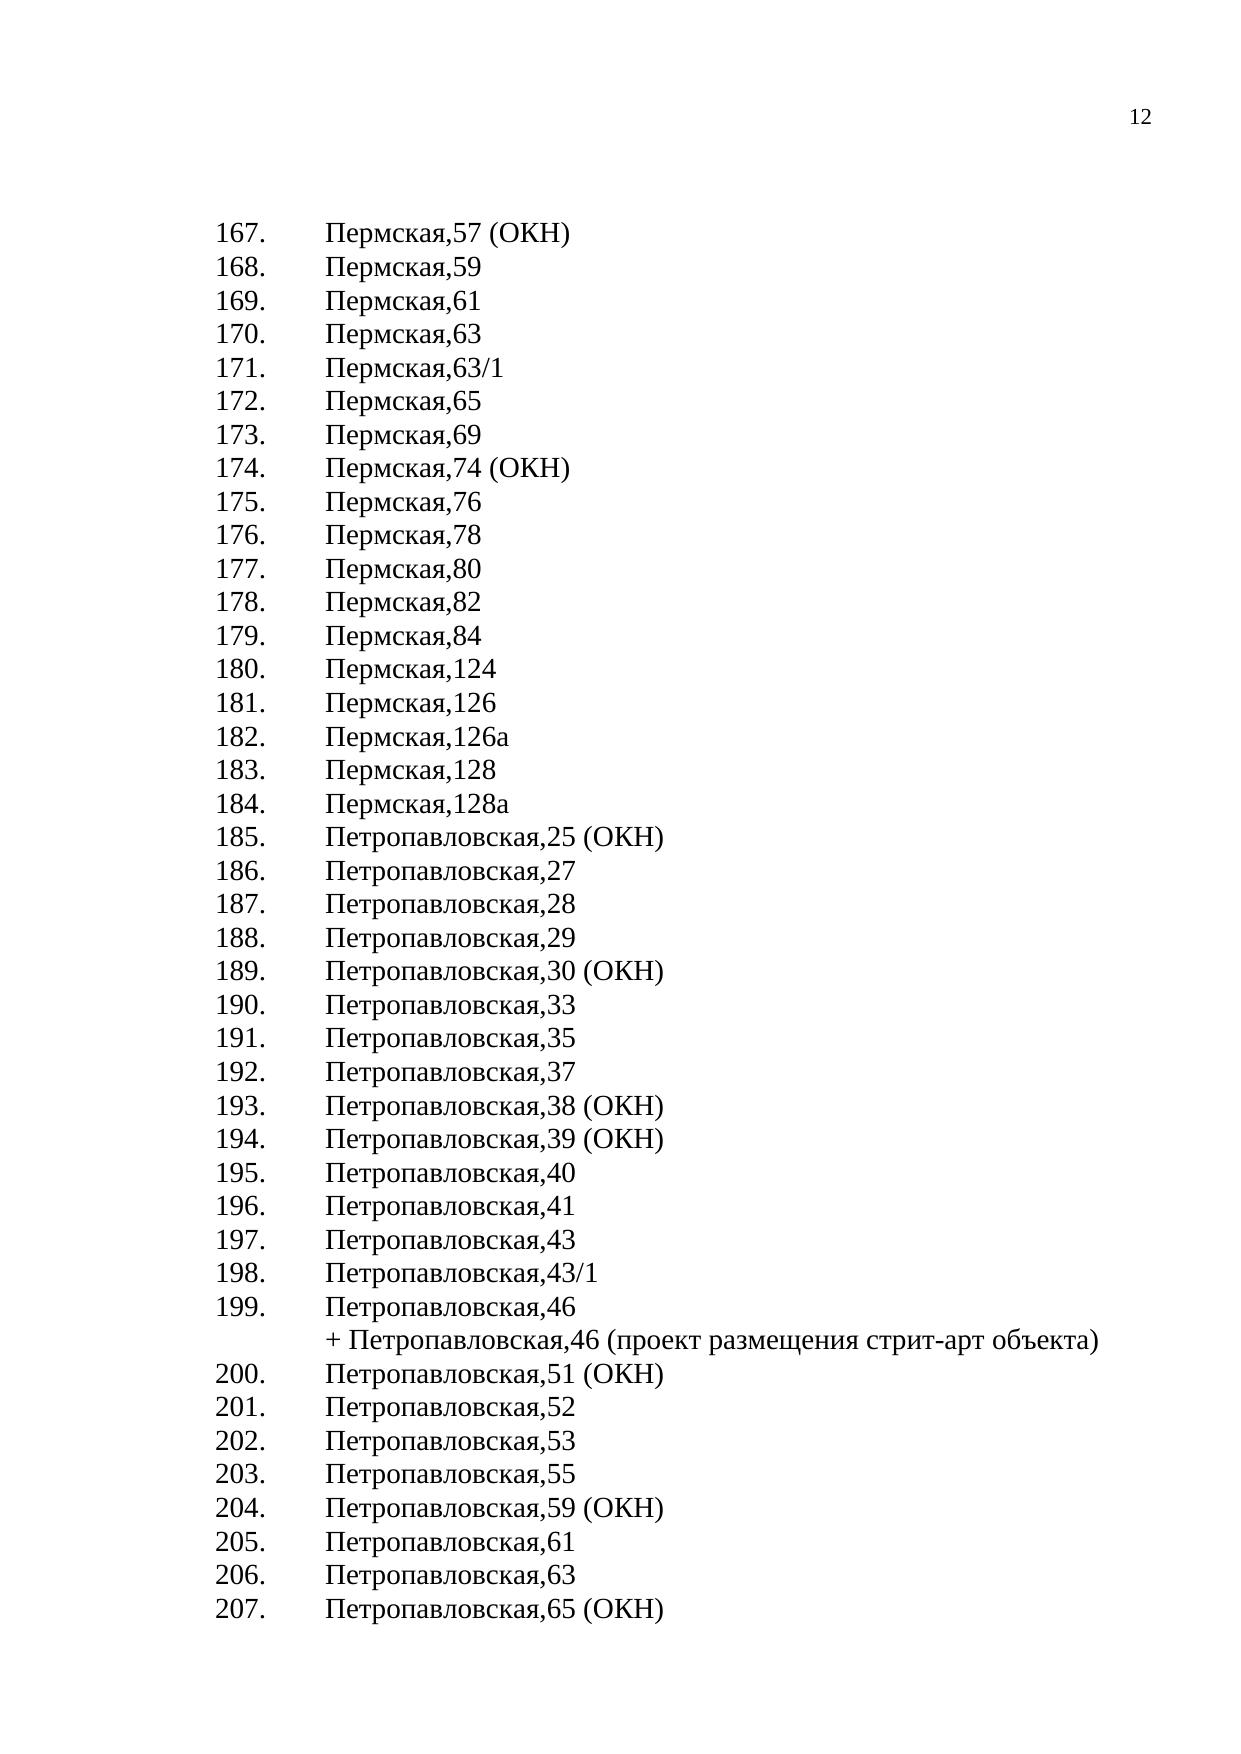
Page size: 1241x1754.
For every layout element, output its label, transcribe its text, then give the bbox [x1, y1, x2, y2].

list Пермская,65 [215, 383, 1152, 417]
list Пермская,69 [215, 417, 1152, 450]
list Петропавловская,51 (ОКН) [215, 1356, 1152, 1389]
list Петропавловская,33 [215, 987, 1152, 1021]
list Пермская,59 [215, 249, 1152, 283]
list Петропавловская,46 [215, 1289, 1152, 1322]
list Петропавловская,28 [215, 886, 1152, 920]
list Пермская,76 [215, 484, 1152, 517]
list Петропавловская,65 (ОКН) [215, 1591, 1152, 1624]
list Петропавловская,61 [215, 1524, 1152, 1557]
list Петропавловская,38 (ОКН) [215, 1088, 1152, 1121]
list Петропавловская,59 (ОКН) [215, 1490, 1152, 1524]
list Пермская,74 (ОКН) [215, 450, 1152, 484]
list Пермская,84 [215, 618, 1152, 652]
list Пермская,126а [215, 719, 1152, 752]
list Пермская,128а [215, 786, 1152, 819]
list Петропавловская,39 (ОКН) [215, 1121, 1152, 1155]
list Петропавловская,35 [215, 1021, 1152, 1054]
list Петропавловская,55 [215, 1457, 1152, 1490]
list Петропавловская,52 [215, 1389, 1152, 1423]
list Пермская,57 (ОКН) [215, 216, 1152, 249]
list Пермская,78 [215, 517, 1152, 551]
list Пермская,63 [215, 316, 1152, 350]
list Петропавловская,43 [215, 1222, 1152, 1255]
list Пермская,63/1 [215, 350, 1152, 383]
list Петропавловская,30 (ОКН) [215, 953, 1152, 987]
list Петропавловская,53 [215, 1423, 1152, 1457]
list Пермская,82 [215, 584, 1152, 618]
list Петропавловская,27 [215, 853, 1152, 886]
list Пермская,80 [215, 551, 1152, 584]
list Петропавловская,43/1 [215, 1255, 1152, 1289]
list Пермская,126 [215, 685, 1152, 719]
list Петропавловская,63 [215, 1557, 1152, 1591]
list Петропавловская,37 [215, 1054, 1152, 1088]
list Пермская,128 [215, 752, 1152, 786]
list Петропавловская,41 [215, 1188, 1152, 1222]
list Пермская,61 [215, 283, 1152, 316]
list Петропавловская,40 [215, 1155, 1152, 1188]
list Петропавловская,25 (ОКН) [215, 819, 1152, 853]
list + Петропавловская,46 (проект размещения стрит-арт объекта) [252, 1322, 1152, 1356]
list Пермская,124 [215, 652, 1152, 685]
list Петропавловская,29 [215, 920, 1152, 953]
